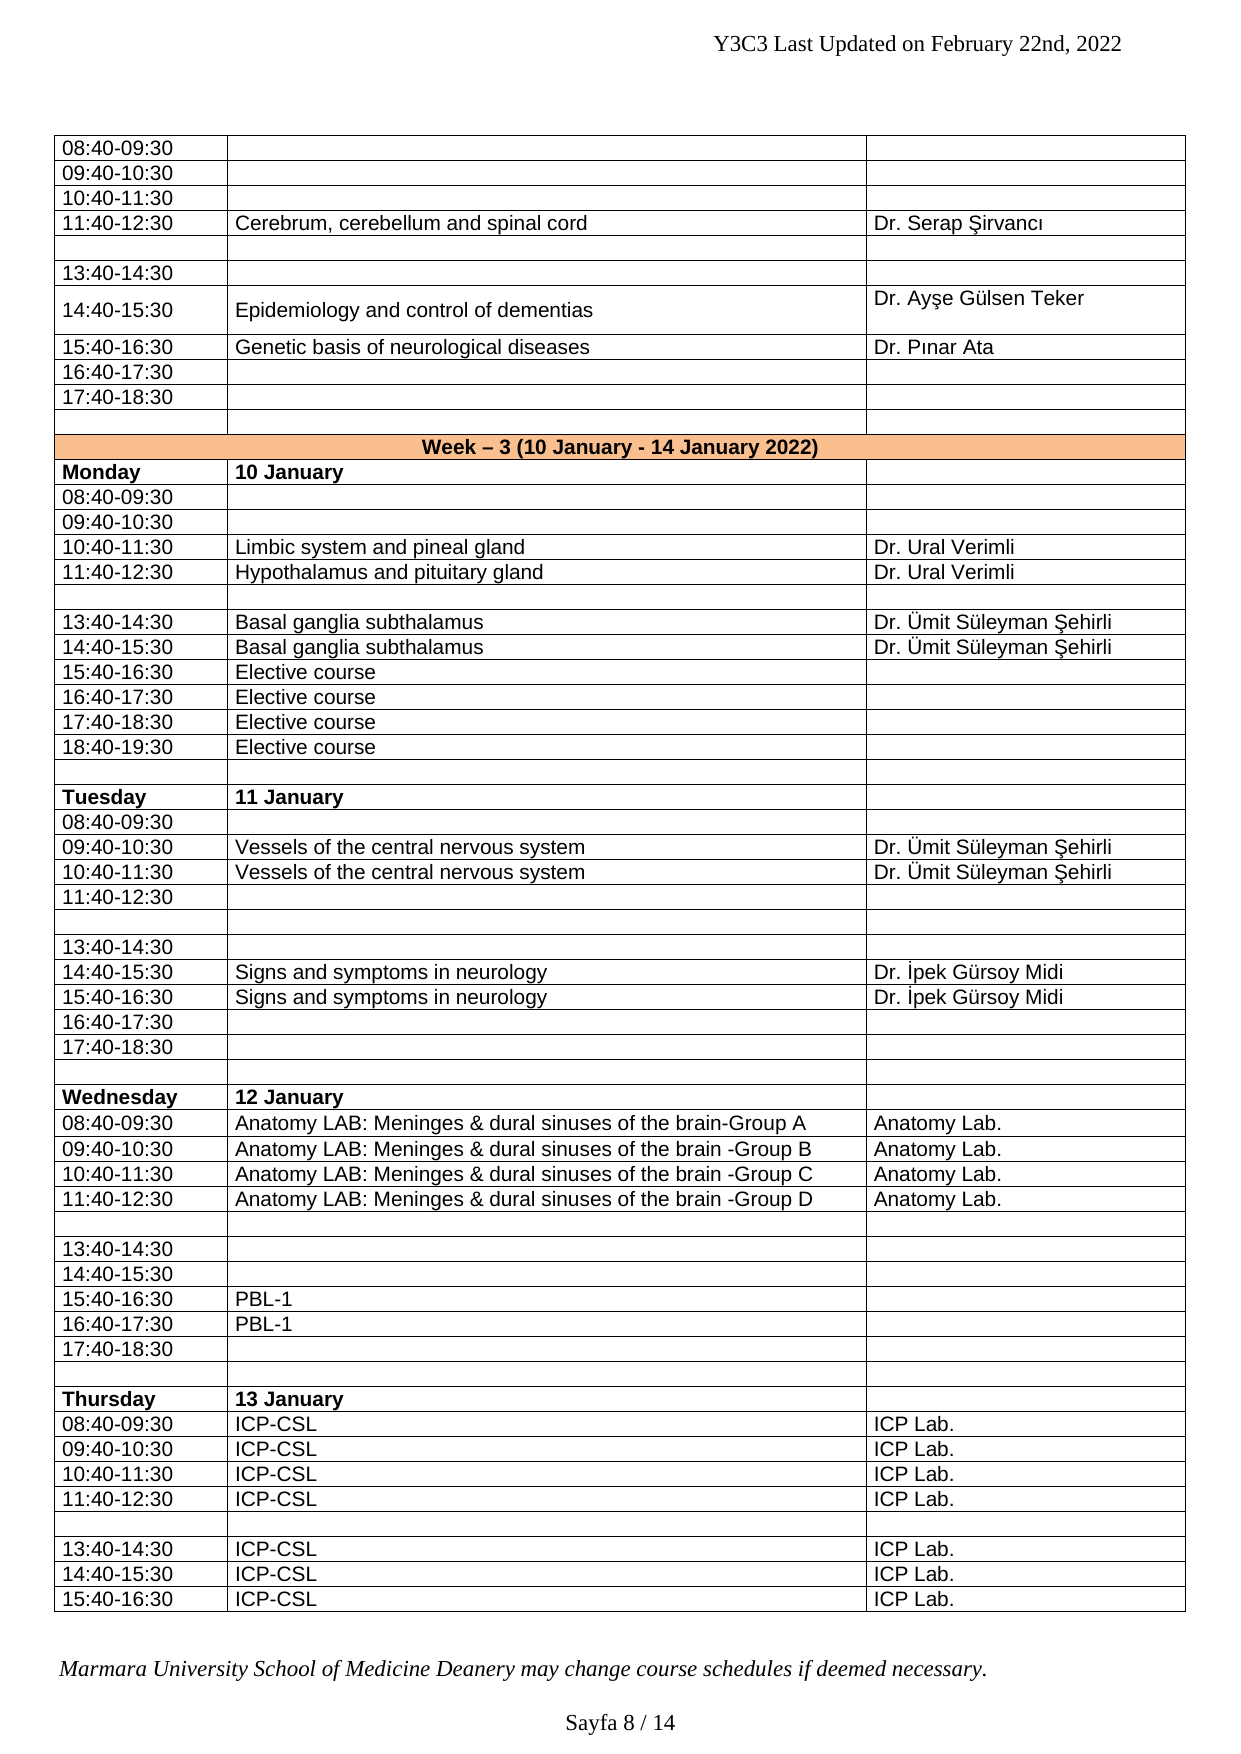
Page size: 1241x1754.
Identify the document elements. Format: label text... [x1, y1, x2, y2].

table_cell 16:40-17:30 [55, 360, 227, 384]
table_cell 09:40-10:30 [55, 1137, 227, 1161]
table_cell [55, 410, 227, 434]
table_cell Anatomy Lab. [867, 1187, 1185, 1211]
table_cell [55, 1060, 227, 1084]
table_cell [55, 760, 227, 784]
table_cell 08:40-09:30 [55, 1412, 227, 1436]
table_cell Monday [55, 460, 227, 484]
table_cell Dr. Pınar Ata [867, 335, 1185, 359]
table_cell 13:40-14:30 [55, 935, 227, 959]
table_cell [867, 510, 1185, 534]
table_cell Elective course [228, 685, 866, 709]
table_cell Signs and symptoms in neurology [228, 985, 866, 1009]
table_cell 16:40-17:30 [55, 685, 227, 709]
table_cell 16:40-17:30 [55, 1010, 227, 1034]
table_cell ICP Lab. [867, 1412, 1185, 1436]
table_cell [867, 1060, 1185, 1084]
table_cell Dr. İpek Gürsoy Midi [867, 960, 1185, 984]
table_cell Vessels of the central nervous system [228, 835, 866, 859]
table_cell [228, 760, 866, 784]
table_cell 14:40-15:30 [55, 635, 227, 659]
table_cell ICP Lab. [867, 1462, 1185, 1486]
table_cell [867, 1010, 1185, 1034]
table_cell 17:40-18:30 [55, 385, 227, 409]
table_cell Elective course [228, 660, 866, 684]
table_cell Signs and symptoms in neurology [228, 960, 866, 984]
table_cell [228, 1010, 866, 1034]
table_cell 14:40-15:30 [55, 1562, 227, 1586]
table_cell 11:40-12:30 [55, 1187, 227, 1211]
table_cell [228, 910, 866, 934]
table_cell 16:40-17:30 [55, 1312, 227, 1336]
table_cell 10:40-11:30 [55, 535, 227, 559]
table_cell PBL-1 [228, 1312, 866, 1336]
table_cell [867, 760, 1185, 784]
table_cell [228, 885, 866, 909]
table_cell Basal ganglia subthalamus [228, 635, 866, 659]
table_cell 09:40-10:30 [55, 510, 227, 534]
table_cell [867, 186, 1185, 210]
table_cell [228, 485, 866, 509]
table_cell ICP Lab. [867, 1562, 1185, 1586]
table_cell Dr. Ümit Süleyman Şehirli [867, 635, 1185, 659]
table_cell [867, 785, 1185, 809]
table_cell 11:40-12:30 [55, 560, 227, 584]
table_cell [228, 136, 866, 160]
table_cell 13:40-14:30 [55, 1537, 227, 1561]
table_cell [228, 1362, 866, 1386]
table_cell PBL-1 [228, 1287, 866, 1311]
table_cell [228, 1212, 866, 1236]
table_cell [228, 410, 866, 434]
table_cell 11 January [228, 785, 866, 809]
table_cell 10:40-11:30 [55, 860, 227, 884]
table_cell Cerebrum, cerebellum and spinal cord [228, 211, 866, 235]
table_cell [228, 261, 866, 285]
table_cell 10:40-11:30 [55, 186, 227, 210]
table_cell [55, 1362, 227, 1386]
table_cell [867, 735, 1185, 759]
table_cell [867, 1287, 1185, 1311]
table_cell [228, 585, 866, 609]
table_cell [228, 236, 866, 260]
table_cell 10:40-11:30 [55, 1462, 227, 1486]
table_cell [55, 910, 227, 934]
table_cell [867, 136, 1185, 160]
table_cell 15:40-16:30 [55, 660, 227, 684]
table_cell [867, 161, 1185, 185]
table_cell ICP-CSL [228, 1537, 866, 1561]
table_cell 09:40-10:30 [55, 1437, 227, 1461]
table_cell 13:40-14:30 [55, 1237, 227, 1261]
table_cell [867, 810, 1185, 834]
table_cell Dr. Ümit Süleyman Şehirli [867, 835, 1185, 859]
table_cell Basal ganglia subthalamus [228, 610, 866, 634]
table_cell [867, 1337, 1185, 1361]
table_cell Anatomy Lab. [867, 1110, 1185, 1136]
table_cell 13:40-14:30 [55, 610, 227, 634]
table_cell Epidemiology and control of dementias [228, 286, 866, 334]
table_cell Dr. Serap Şirvancı [867, 211, 1185, 235]
table_cell 11:40-12:30 [55, 885, 227, 909]
table_cell 12 January [228, 1085, 866, 1109]
table_cell 15:40-16:30 [55, 335, 227, 359]
table_cell [228, 385, 866, 409]
table_cell [228, 810, 866, 834]
table_cell 17:40-18:30 [55, 1337, 227, 1361]
table_cell [867, 485, 1185, 509]
table_cell [867, 1362, 1185, 1386]
table_cell [867, 935, 1185, 959]
table_cell 09:40-10:30 [55, 835, 227, 859]
table_cell 13:40-14:30 [55, 261, 227, 285]
table_cell [867, 710, 1185, 734]
table_cell Anatomy Lab. [867, 1162, 1185, 1186]
table_cell 15:40-16:30 [55, 985, 227, 1009]
table_cell ICP Lab. [867, 1437, 1185, 1461]
table_cell 10 January [228, 460, 866, 484]
table_cell [228, 1060, 866, 1084]
table_cell Anatomy LAB: Meninges & dural sinuses of the brain -Group C [228, 1162, 866, 1186]
table_cell [867, 685, 1185, 709]
table_cell [55, 585, 227, 609]
table_cell [867, 261, 1185, 285]
table_cell 08:40-09:30 [55, 810, 227, 834]
table_cell ICP-CSL [228, 1562, 866, 1586]
table_cell [228, 186, 866, 210]
table_cell [228, 360, 866, 384]
table_cell [228, 1512, 866, 1536]
table_cell [867, 385, 1185, 409]
table_cell [867, 1312, 1185, 1336]
table_cell [228, 161, 866, 185]
table_cell [228, 1237, 866, 1261]
table_cell 15:40-16:30 [55, 1587, 227, 1611]
table_cell 11:40-12:30 [55, 211, 227, 235]
table_cell [228, 935, 866, 959]
table_cell [867, 236, 1185, 260]
table_cell [867, 660, 1185, 684]
table_cell Dr. Ayşe Gülsen Teker [867, 286, 1185, 334]
table_cell Elective course [228, 735, 866, 759]
table_cell [867, 1035, 1185, 1059]
table_cell ICP Lab. [867, 1487, 1185, 1511]
table_cell [867, 1212, 1185, 1236]
table_cell 11:40-12:30 [55, 1487, 227, 1511]
table_cell ICP-CSL [228, 1462, 866, 1486]
table_cell Anatomy LAB: Meninges & dural sinuses of the brain -Group D [228, 1187, 866, 1211]
table_cell [228, 1262, 866, 1286]
table_cell [867, 885, 1185, 909]
table_cell [228, 1035, 866, 1059]
table_cell Tuesday [55, 785, 227, 809]
table_cell ICP-CSL [228, 1487, 866, 1511]
table_cell Dr. Ural Verimli [867, 560, 1185, 584]
table_cell Dr. İpek Gürsoy Midi [867, 985, 1185, 1009]
table_cell Anatomy Lab. [867, 1137, 1185, 1161]
table_cell [55, 236, 227, 260]
table_cell [867, 585, 1185, 609]
table_cell Anatomy LAB: Meninges & dural sinuses of the brain-Group A [228, 1110, 866, 1136]
table_cell ICP-CSL [228, 1587, 866, 1611]
table_cell [228, 1337, 866, 1361]
table_cell 14:40-15:30 [55, 960, 227, 984]
table_cell [867, 1512, 1185, 1536]
table_cell [228, 510, 866, 534]
table_cell ICP-CSL [228, 1437, 866, 1461]
table_cell [867, 1387, 1185, 1411]
table_cell Dr. Ümit Süleyman Şehirli [867, 610, 1185, 634]
table_cell 15:40-16:30 [55, 1287, 227, 1311]
table_cell [867, 1085, 1185, 1109]
table_cell Hypothalamus and pituitary gland [228, 560, 866, 584]
table_cell Dr. Ümit Süleyman Şehirli [867, 860, 1185, 884]
table_cell ICP Lab. [867, 1587, 1185, 1611]
table_cell 08:40-09:30 [55, 1110, 227, 1136]
table_cell 14:40-15:30 [55, 286, 227, 334]
table_cell [867, 460, 1185, 484]
table_cell Thursday [55, 1387, 227, 1411]
table_cell 10:40-11:30 [55, 1162, 227, 1186]
table_cell Vessels of the central nervous system [228, 860, 866, 884]
table_cell [867, 360, 1185, 384]
table_cell 08:40-09:30 [55, 136, 227, 160]
table_cell 08:40-09:30 [55, 485, 227, 509]
table_cell 17:40-18:30 [55, 710, 227, 734]
table_cell [867, 910, 1185, 934]
table_cell [55, 1512, 227, 1536]
table_cell Anatomy LAB: Meninges & dural sinuses of the brain -Group B [228, 1137, 866, 1161]
table_cell [55, 1212, 227, 1236]
table_cell Wednesday [55, 1085, 227, 1109]
table_cell ICP Lab. [867, 1537, 1185, 1561]
table_cell [867, 1237, 1185, 1261]
table_cell 17:40-18:30 [55, 1035, 227, 1059]
table_cell Genetic basis of neurological diseases [228, 335, 866, 359]
table_cell Elective course [228, 710, 866, 734]
table_cell 13 January [228, 1387, 866, 1411]
table_cell ICP-CSL [228, 1412, 866, 1436]
table_cell [867, 1262, 1185, 1286]
table_cell [867, 410, 1185, 434]
table_cell Dr. Ural Verimli [867, 535, 1185, 559]
table_cell Week – 3 (10 January - 14 January 2022) [55, 435, 1185, 459]
table_cell Limbic system and pineal gland [228, 535, 866, 559]
table_cell 09:40-10:30 [55, 161, 227, 185]
table_cell 18:40-19:30 [55, 735, 227, 759]
table_cell 14:40-15:30 [55, 1262, 227, 1286]
